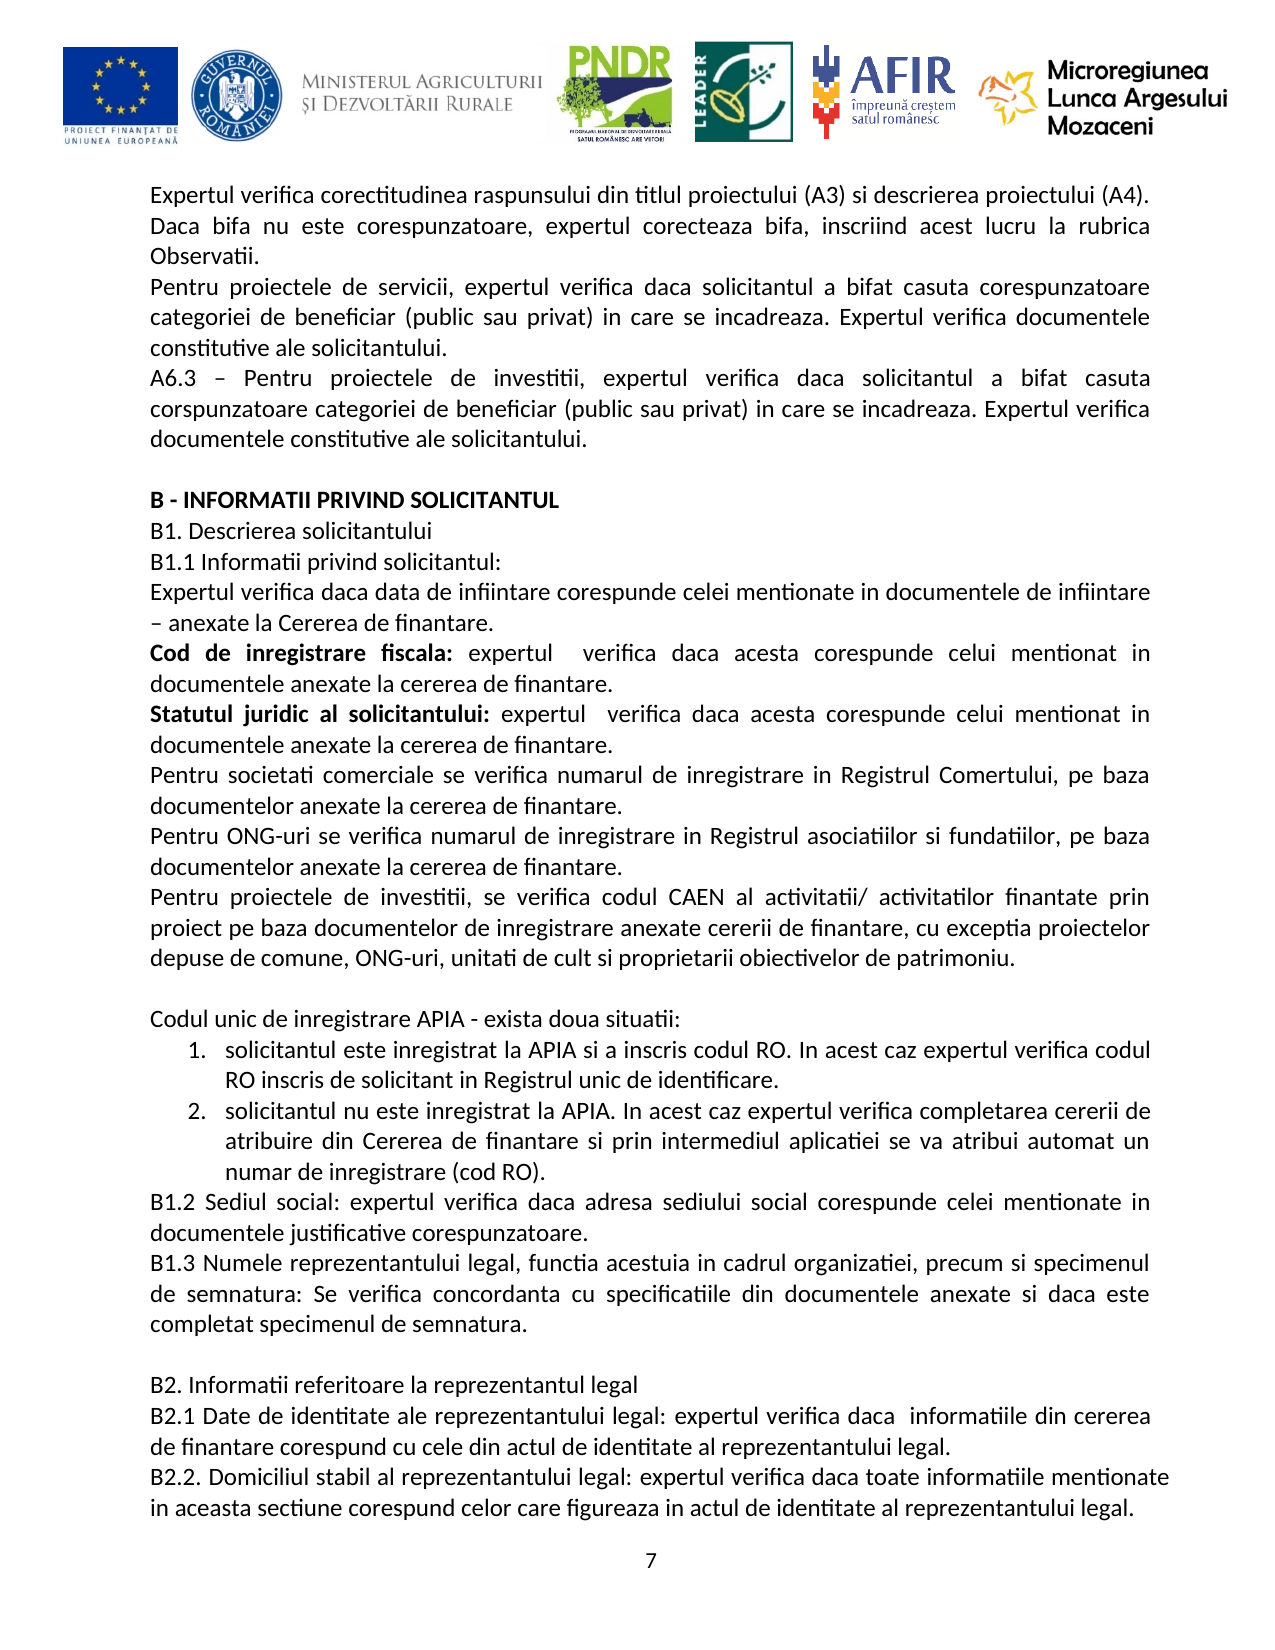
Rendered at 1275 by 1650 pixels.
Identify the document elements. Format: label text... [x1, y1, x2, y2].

text Statutul juridic al solicitantului: expertul verifica daca acesta corespunde celui mentionat in documentele anexate la cererea de finantare. [150, 698, 1152, 759]
text Pentru proiectele de servicii, expertul verifica daca solicitantul a bifat casuta corespunzatoare categoriei de beneficiar (public sau privat) in care se incadreaza. Expertul verifica documentele constitutive ale solicitantului. [150, 271, 1152, 362]
text B - INFORMATII PRIVIND SOLICITANTUL [150, 484, 1152, 515]
text B2.2. Domiciliul stabil al reprezentantului legal: expertul verifica daca toate informatiile mentionate in aceasta sectiune corespund celor care figureaza in actul de identitate al reprezentantului legal. [150, 1461, 1171, 1522]
text Codul unic de inregistrare APIA - exista doua situatii: [150, 1003, 1152, 1034]
text Cod de inregistrare fiscala: expertul verifica daca acesta corespunde celui mentionat in documentele anexate la cererea de finantare. [150, 637, 1152, 698]
text Pentru ONG-uri se verifica numarul de inregistrare in Registrul asociatiilor si fundatiilor, pe baza documentelor anexate la cererea de finantare. [150, 820, 1152, 881]
list solicitantul nu este inregistrat la APIA. In acest caz expertul verifica completarea cererii de atribuire din Cererea de finantare si prin intermediul aplicatiei se va atribui automat un numar de inregistrare (cod RO). [187, 1095, 1152, 1187]
picture [968, 50, 1239, 145]
text B1.2 Sediul social: expertul verifica daca adresa sediului social corespunde celei mentionate in documentele justificative corespunzatoare. [150, 1187, 1152, 1248]
text B2.1 Date de identitate ale reprezentantului legal: expertul verifica daca informatiile din cererea de finantare corespund cu cele din actul de identitate al reprezentantului legal. [150, 1400, 1152, 1461]
picture [190, 41, 793, 145]
list solicitantul este inregistrat la APIA si a inscris codul RO. In acest caz expertul verifica codul RO inscris de solicitant in Registrul unic de identificare. [187, 1034, 1152, 1095]
text Expertul verifica daca data de infiintare corespunde celei mentionate in documentele de infiintare – anexate la Cererea de finantare. [150, 576, 1152, 637]
picture [813, 45, 955, 139]
text Pentru societati comerciale se verifica numarul de inregistrare in Registrul Comertului, pe baza documentelor anexate la cererea de finantare. [150, 759, 1152, 820]
picture [63, 47, 178, 148]
text A6.3 – Pentru proiectele de investitii, expertul verifica daca solicitantul a bifat casuta corspunzatoare categoriei de beneficiar (public sau privat) in care se incadreaza. Expertul verifica documentele constitutive ale solicitantului. [150, 362, 1152, 454]
text B1.1 Informatii privind solicitantul: [150, 546, 1152, 576]
text B1.3 Numele reprezentantului legal, functia acestuia in cadrul organizatiei, precum si specimenul de semnatura: Se verifica concordanta cu specificatiile din documentele anexate si daca este completat specimenul de semnatura. [150, 1248, 1152, 1339]
text B2. Informatii referitoare la reprezentantul legal [150, 1370, 1152, 1400]
text Pentru proiectele de investitii, se verifica codul CAEN al activitatii/ activitatilor finantate prin proiect pe baza documentelor de inregistrare anexate cererii de finantare, cu exceptia proiectelor depuse de comune, ONG-uri, unitati de cult si proprietarii obiectivelor de patrimoniu. [150, 881, 1152, 973]
text B1. Descrierea solicitantului [150, 515, 1152, 546]
